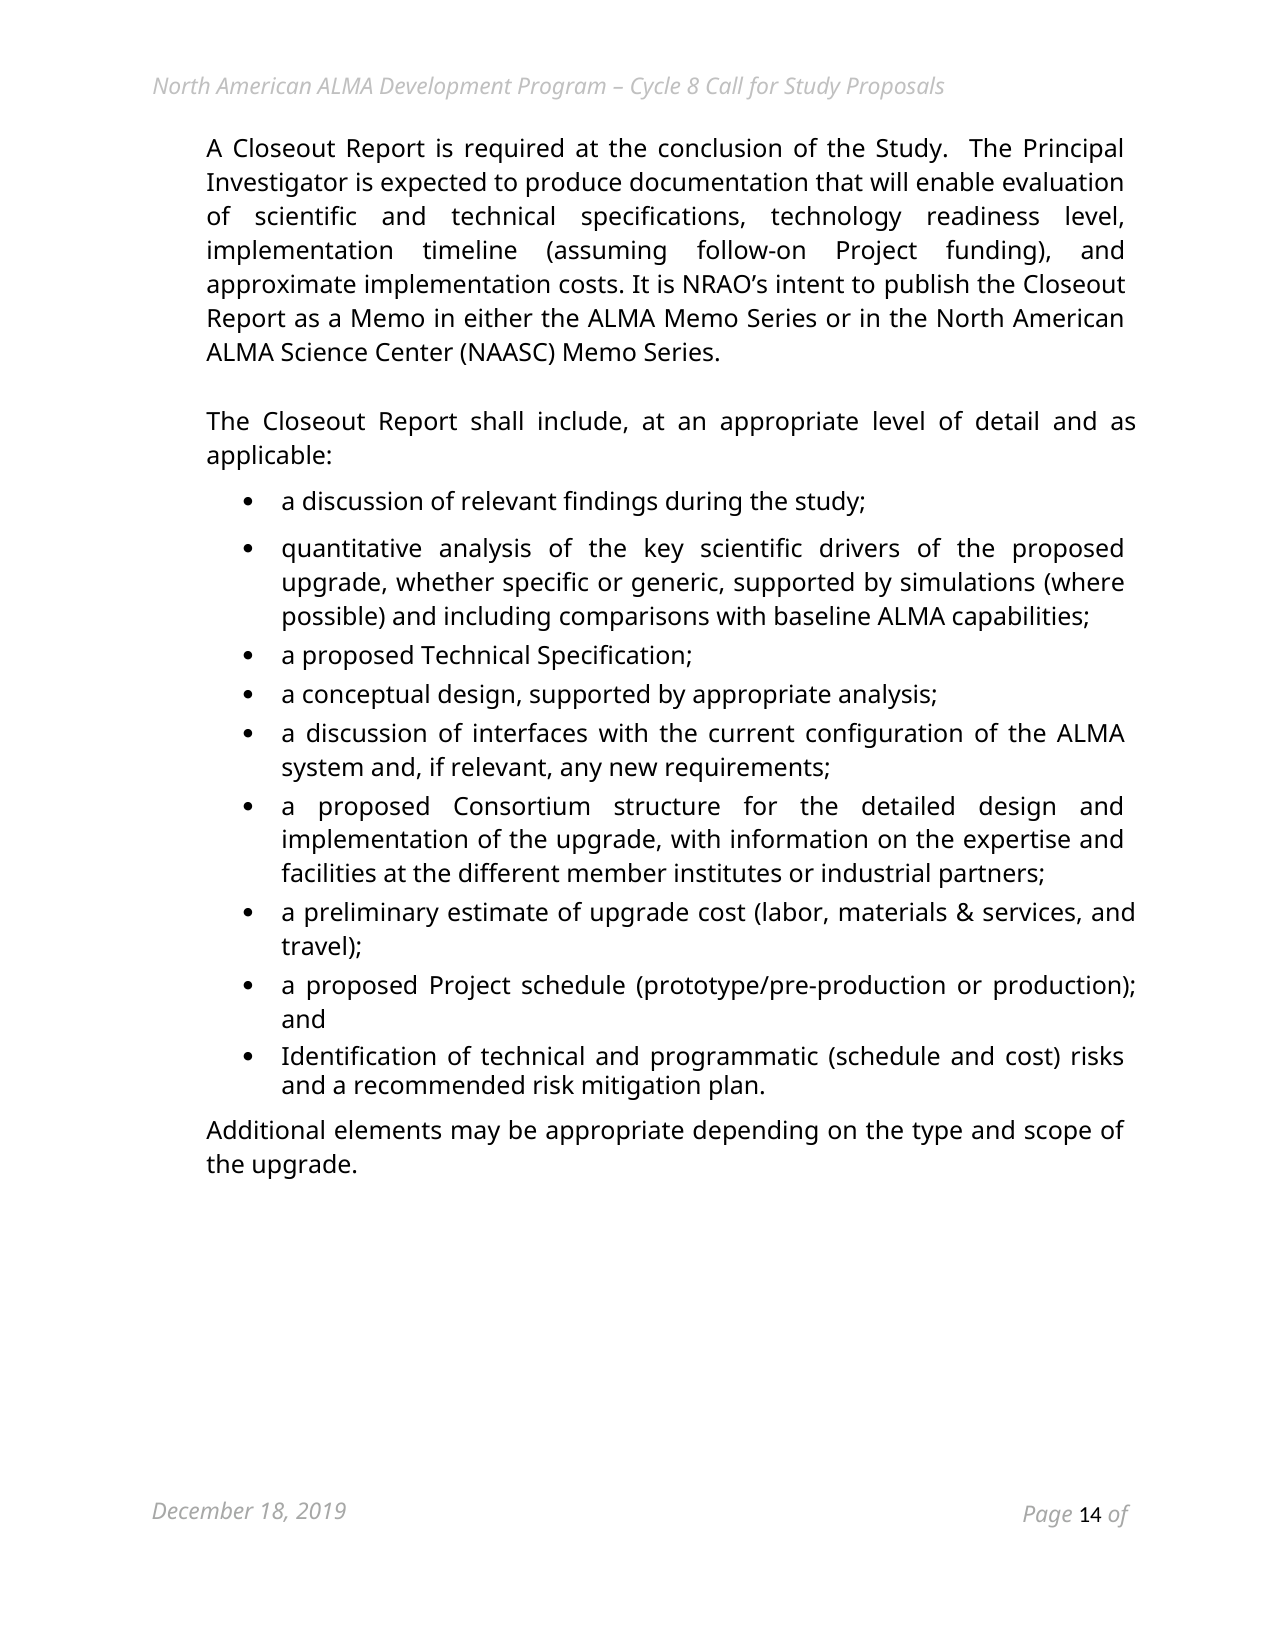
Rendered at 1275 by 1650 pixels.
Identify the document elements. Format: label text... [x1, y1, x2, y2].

list quantitative analysis of the key scientific drivers of the proposed upgrade, whether specific or generic, supported by simulations (where possible) and including comparisons with baseline ALMA capabilities; [244, 531, 1125, 633]
list a proposed Consortium structure for the detailed design and implementation of the upgrade, with information on the expertise and facilities at the different member institutes or industrial partners; [244, 788, 1125, 889]
list a discussion of relevant findings during the study; [244, 484, 1125, 518]
text The Closeout Report shall include, at an appropriate level of detail and as applicable: [206, 403, 1137, 471]
list a proposed Project schedule (prototype/pre-production or production); and [244, 967, 1137, 1036]
list a discussion of interfaces with the current configuration of the ALMA system and, if relevant, any new requirements; [244, 715, 1126, 783]
list a conceptual design, supported by appropriate analysis; [244, 676, 1137, 711]
text A Closeout Report is required at the conclusion of the Study. The Principal Investigator is expected to produce documentation that will enable evaluation of scientific and technical specifications, technology readiness level, implementation timeline (assuming follow-on Project funding), and approximate implementation costs. It is NRAO’s intent to publish the Closeout Report as a Memo in either the ALMA Memo Series or in the North American ALMA Science Center (NAASC) Memo Series. [206, 131, 1126, 369]
text Additional elements may be appropriate depending on the type and scope of the upgrade. [206, 1113, 1126, 1181]
list a preliminary estimate of upgrade cost (labor, materials & services, and travel); [244, 894, 1137, 963]
list a proposed Technical Specification; [244, 638, 1137, 672]
list Identification of technical and programmatic (schedule and cost) risks and a recommended risk mitigation plan. [244, 1043, 1125, 1100]
